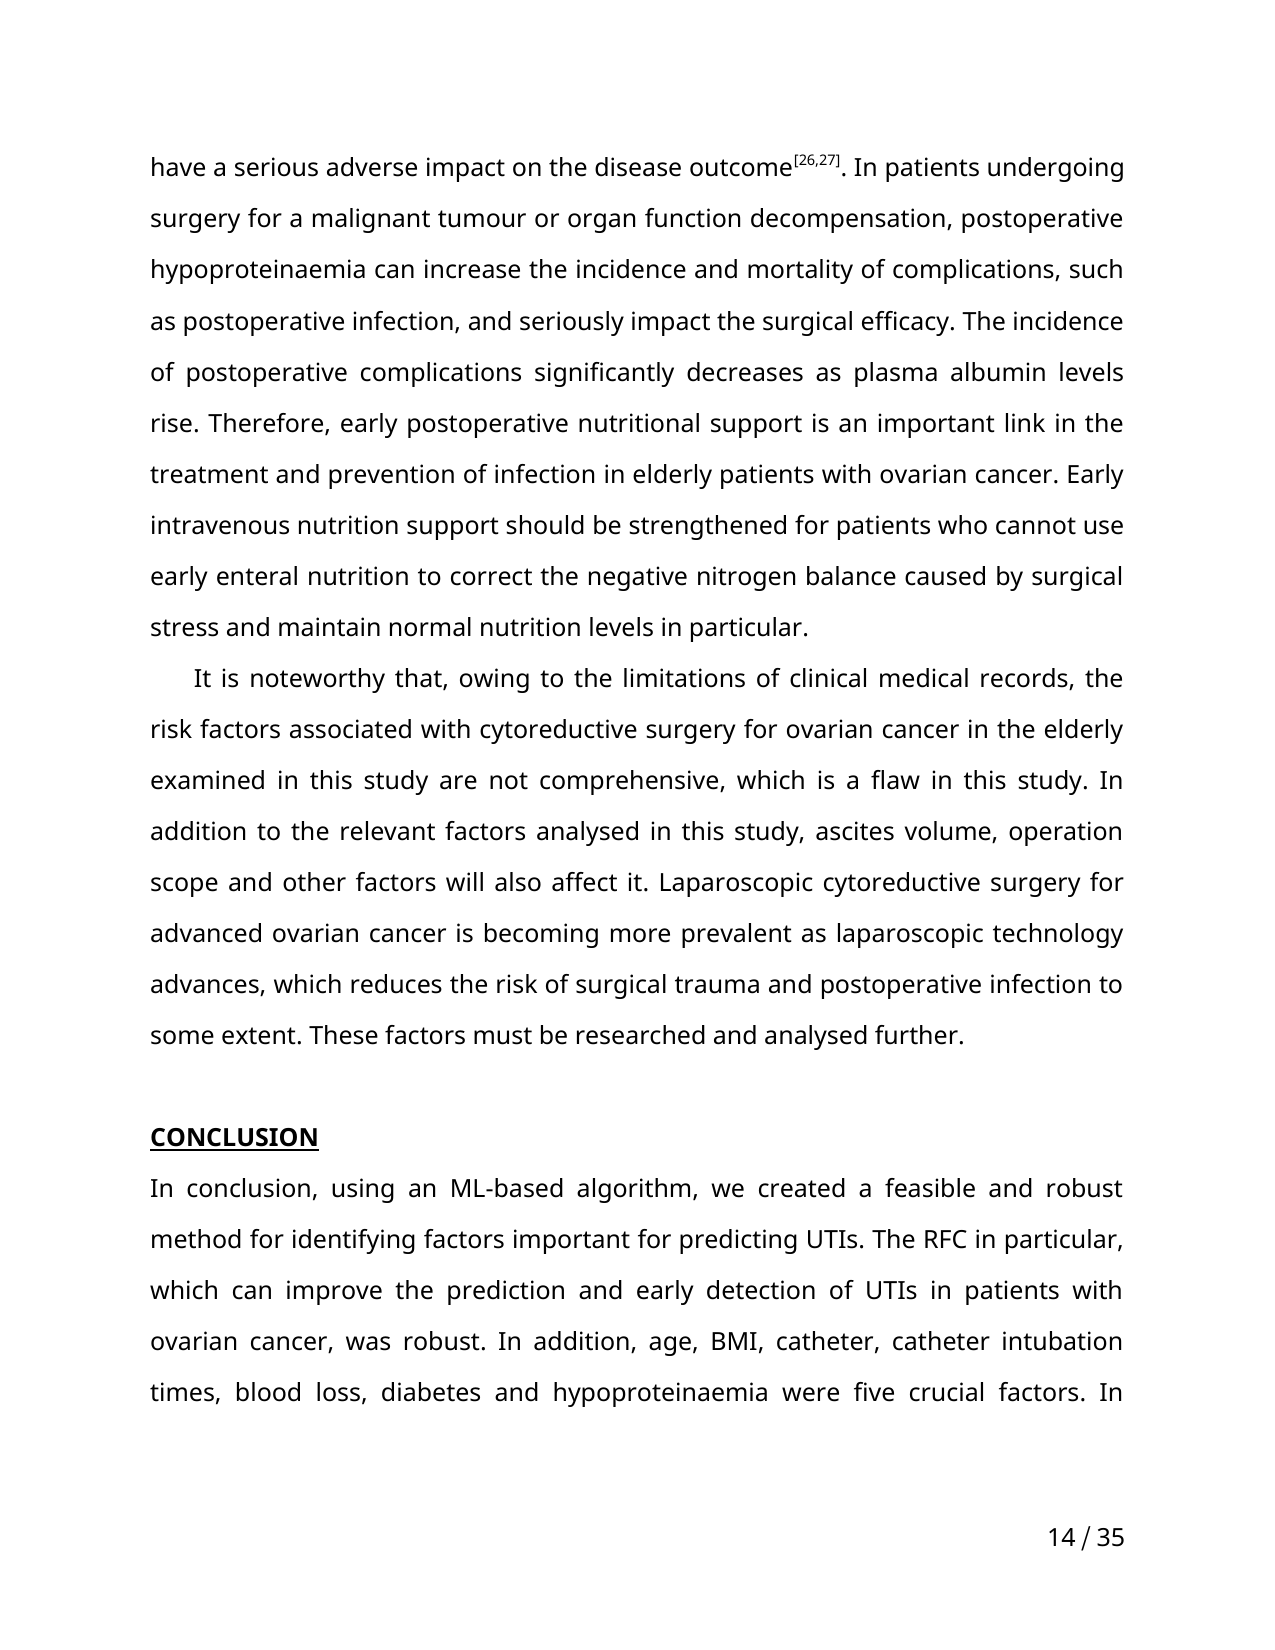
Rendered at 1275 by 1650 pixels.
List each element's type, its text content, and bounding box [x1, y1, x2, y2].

text CONCLUSION [150, 1120, 1125, 1154]
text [150, 150, 1125, 643]
text It is noteworthy that, owing to the limitations of clinical medical records, the risk factors associated with cytoreductive surgery for ovarian cancer in the elderly examined in this study are not comprehensive, which is a flaw in this study. In addition to the relevant factors analysed in this study, ascites volume, operation scope and other factors will also affect it. Laparoscopic cytoreductive surgery for advanced ovarian cancer is becoming more prevalent as laparoscopic technology advances, which reduces the risk of surgical trauma and postoperative infection to some extent. These factors must be researched and analysed further. [150, 660, 1125, 1052]
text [150, 1171, 1125, 1409]
